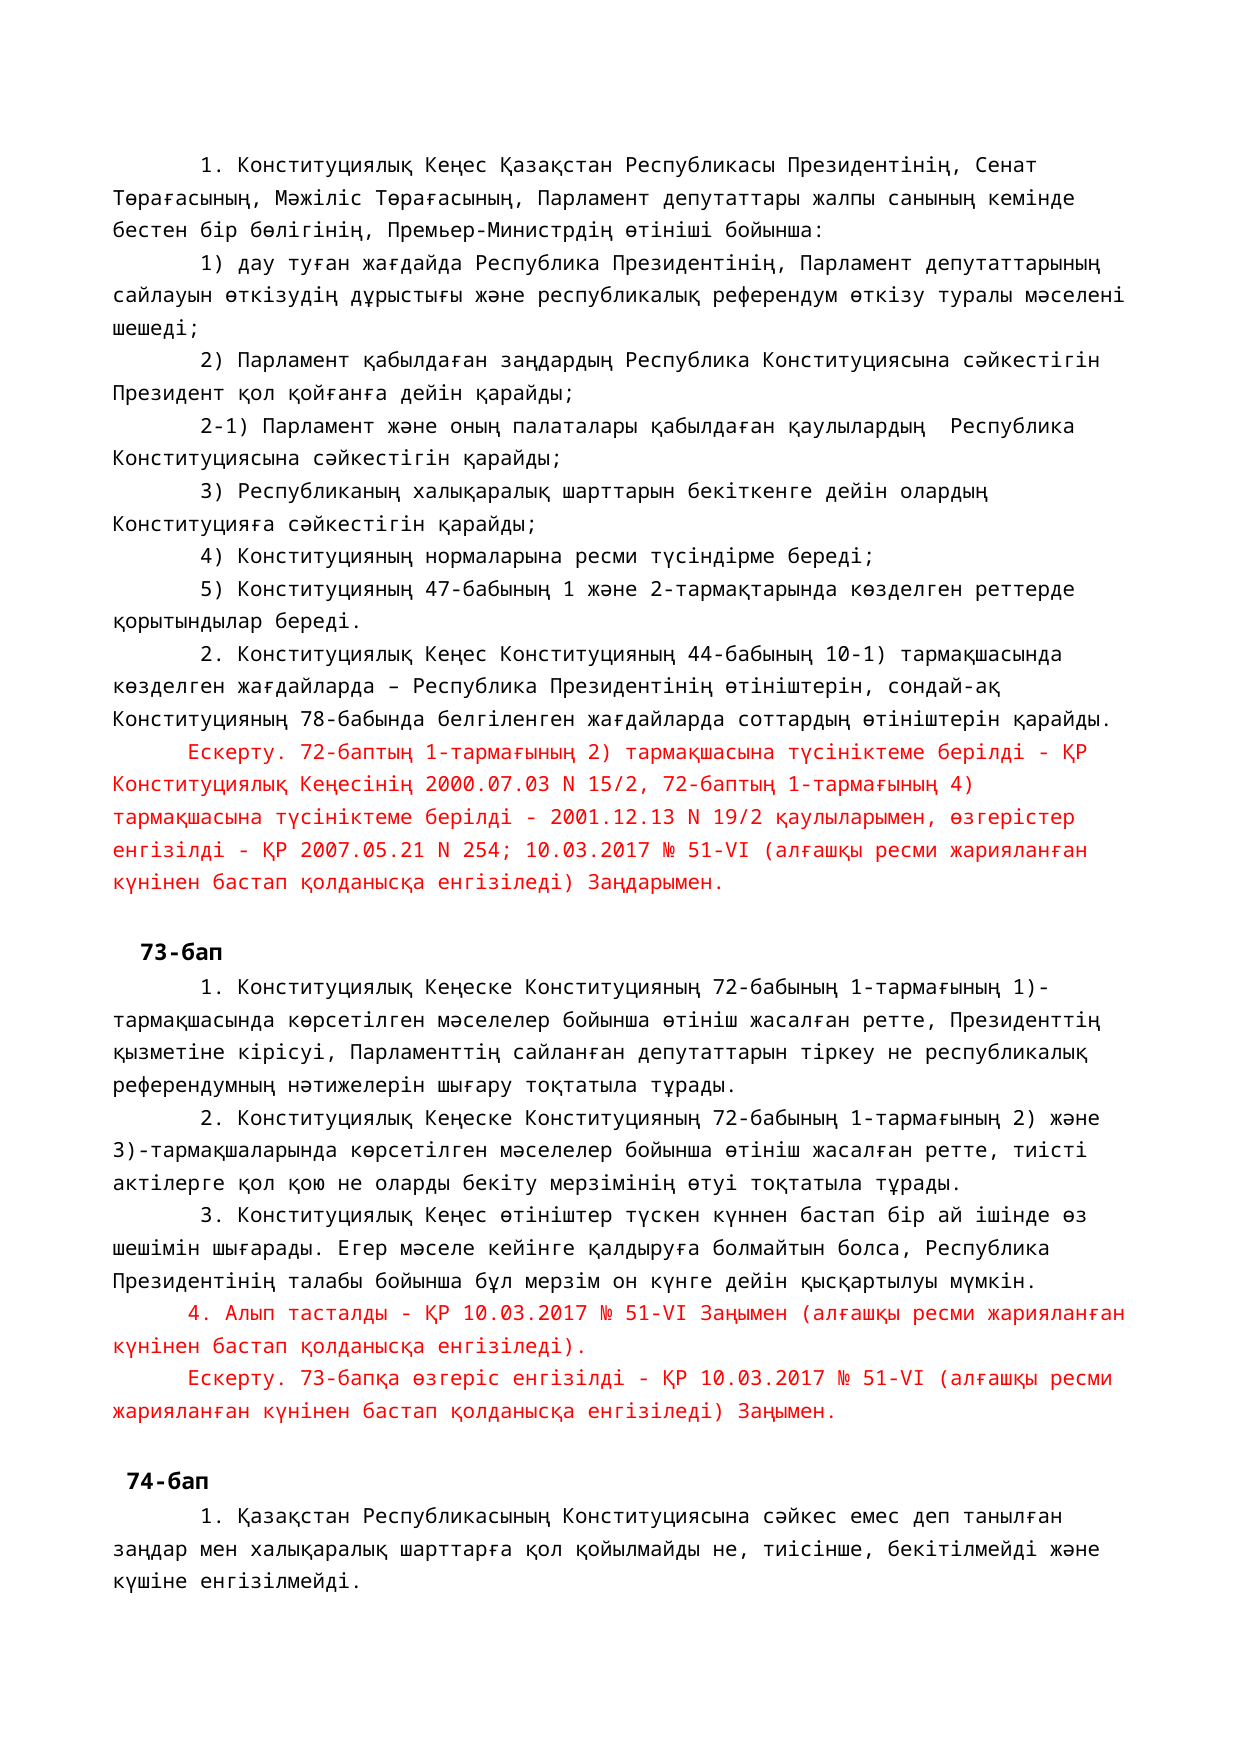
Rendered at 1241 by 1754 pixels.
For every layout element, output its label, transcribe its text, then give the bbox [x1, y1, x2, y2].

text 2) Парламент қабылдаған заңдардың Республика Конституциясына сәйкестігін Президент қол қойғанға дейін қарайды; [112, 346, 1128, 407]
text 1. Қазақстан Республикасының Конституциясына сәйкес емес деп танылған заңдар мен халықаралық шарттарға қол қойылмайды не, тиісінше, бекітілмейді және күшіне енгізілмейді. [112, 1501, 1128, 1595]
text 1. Конституциялық Кеңеске Конституцияның 72-бабының 1-тармағының 1)-тармақшасында көрсетілген мәселелер бойынша өтініш жасалған ретте, Президенттің қызметіне кірісуі, Парламенттің сайланған депутаттарын тіркеу не республикалық референдумның нәтижелерін шығару тоқтатыла тұрады. [112, 972, 1128, 1098]
text 4. Алып тасталды - ҚР 10.03.2017 № 51-VI Заңымен (алғашқы ресми жарияланған күнінен бастап қолданысқа енгізіледі). Ескерту. 73-бапқа өзгеріс енгізілді - ҚР 10.03.2017 № 51-VI (алғашқы ресми жарияланған күнінен бастап қолданысқа енгізіледі) Заңымен. [112, 1298, 1128, 1461]
text 4) Конституцияның нормаларына ресми түсіндірме береді; [112, 541, 1128, 570]
text 1. Конституциялық Кеңес Қазақстан Республикасы Президентінің, Сенат Төрағасының, Мәжіліс Төрағасының, Парламент депутаттары жалпы санының кемінде бестен бір бөлігінің, Премьер-Министрдің өтініші бойынша: [112, 150, 1128, 244]
text Ескерту. 72-баптың 1-тармағының 2) тармақшасына түсініктеме берілді - ҚР Конституциялық Кеңесінің 2000.07.03 N 15/2, 72-баптың 1-тармағының 4) тармақшасына түсініктеме берілді - 2001.12.13 N 19/2 қаулыларымен, өзгерістер енгізілді - ҚР 2007.05.21 N 254; 10.03.2017 № 51-VI (алғашқы ресми жарияланған күнінен бастап қолданысқа енгізіледі) Заңдарымен. [112, 737, 1128, 932]
text 74-бап [112, 1465, 1128, 1496]
text 73-бап [112, 936, 1128, 968]
text 5) Конституцияның 47-бабының 1 және 2-тармақтарында көзделген реттерде қорытындылар береді. [112, 574, 1128, 635]
text 2-1) Парламент және оның палаталары қабылдаған қаулылардың Республика Конституциясына сәйкестігін қарайды; [112, 411, 1128, 472]
text 2. Конституциялық Кеңес Конституцияның 44-бабының 10-1) тармақшасында көзделген жағдайларда – Республика Президентінің өтiнiштерiн, сондай-ақ Конституцияның 78-бабында белгiленген жағдайларда соттардың өтiнiштерiн қарайды. [112, 639, 1128, 733]
text 3) Республиканың халықаралық шарттарын бекіткенге дейін олардың Конституцияға сәйкестігін қарайды; [112, 476, 1128, 537]
text 3. Конституциялық Кеңес өтініштер түскен күннен бастап бір ай ішінде өз шешімін шығарады. Егер мәселе кейінге қалдыруға болмайтын болса, Республика Президентінің талабы бойынша бұл мерзім он күнге дейін қысқартылуы мүмкін. [112, 1201, 1128, 1294]
text 2. Конституциялық Кеңеске Конституцияның 72-бабының 1-тармағының 2) және 3)-тармақшаларында көрсетілген мәселелер бойынша өтініш жасалған ретте, тиісті актілерге қол қою не оларды бекіту мерзімінің өтуі тоқтатыла тұрады. [112, 1103, 1128, 1196]
text 1) дау туған жағдайда Республика Президентінің, Парламент депутаттарының сайлауын өткізудің дұрыстығы және республикалық референдум өткізу туралы мәселені шешеді; [112, 248, 1128, 341]
